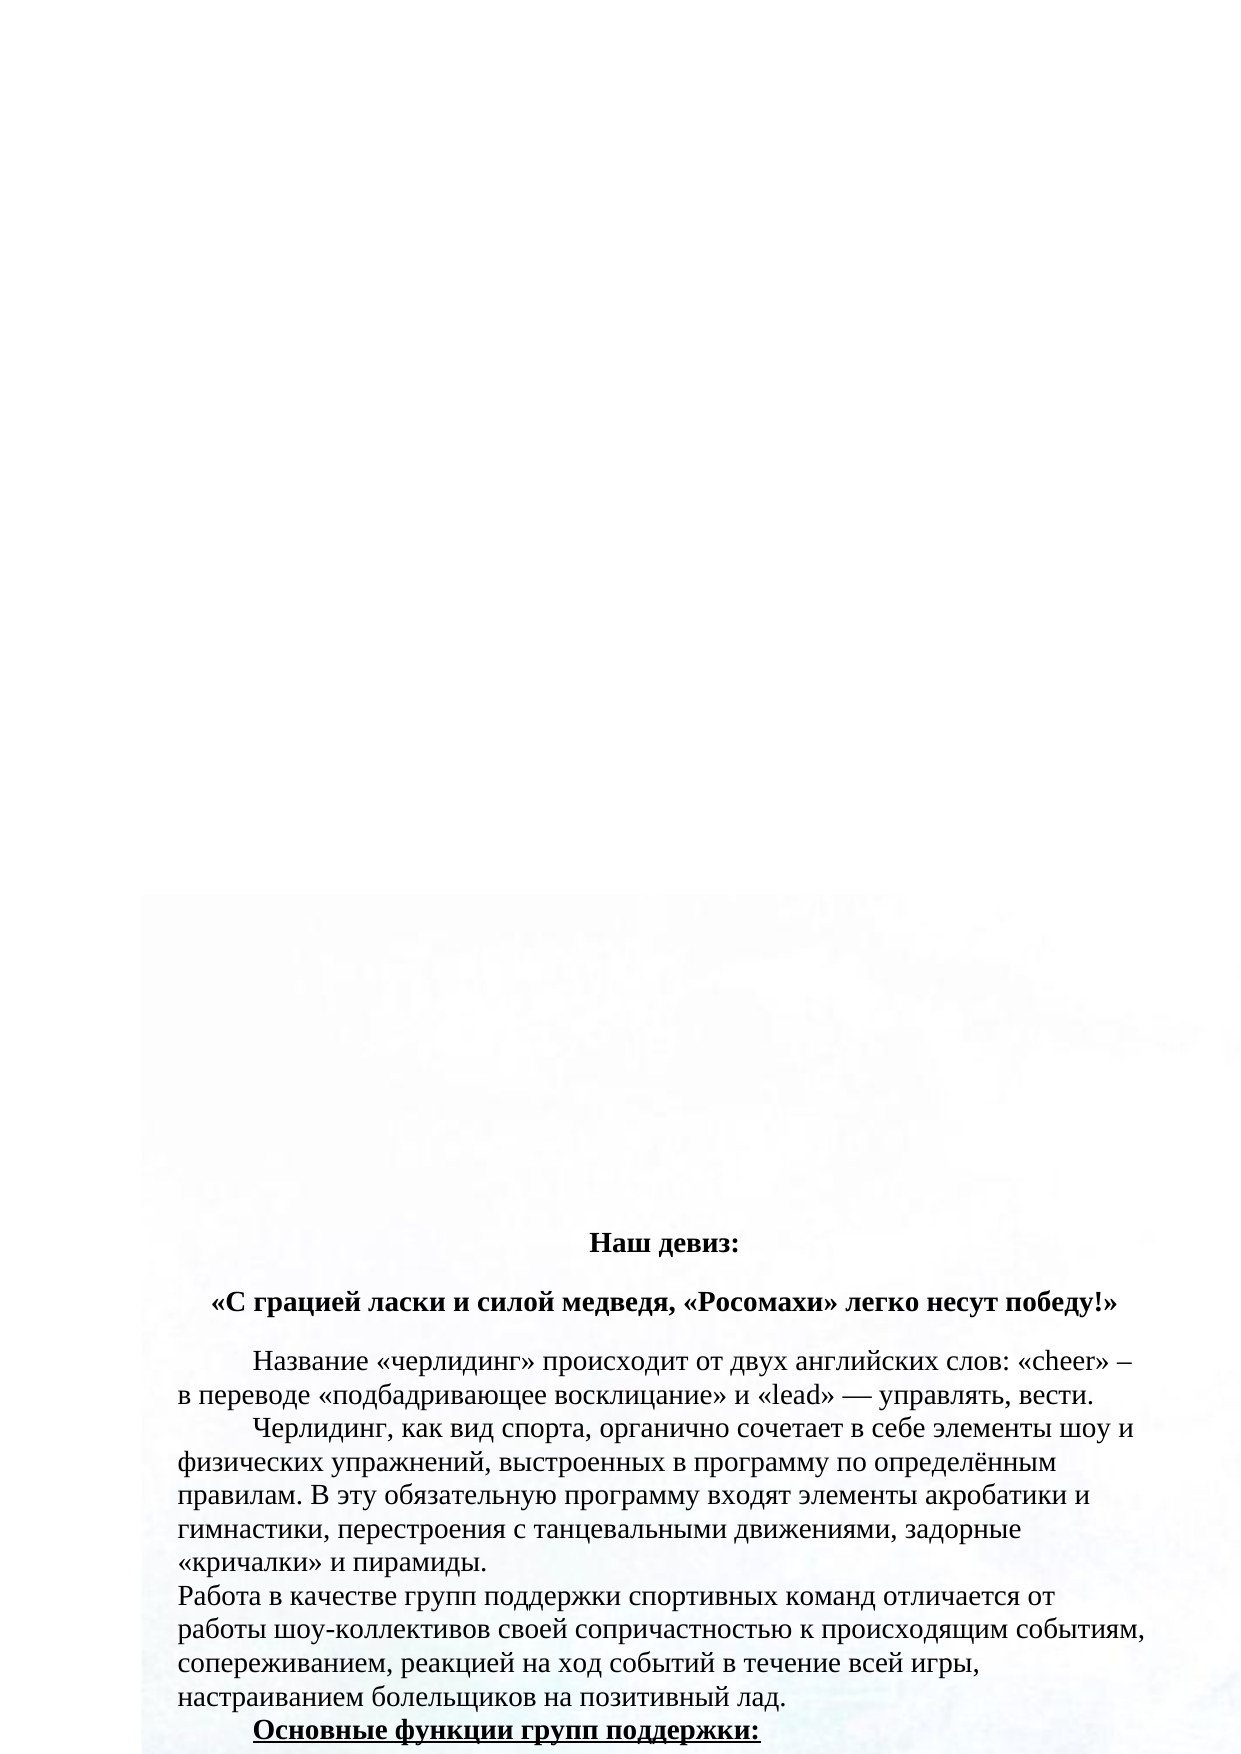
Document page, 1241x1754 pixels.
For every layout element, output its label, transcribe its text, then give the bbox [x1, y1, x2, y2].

text Название «черлидинг» происходит от двух английских слов: «cheer» – в переводе «подбадривающее восклицание» и «lead» — управлять, вести. [177, 1343, 1152, 1410]
text «С грацией ласки и силой медведя, «Росомахи» легко несут победу!» [177, 1284, 1152, 1318]
text Работа в качестве групп поддержки спортивных команд отличается от работы шоу-коллективов своей сопричастностью к происходящим событиям, сопереживанием, реакцией на ход событий в течение всей игры, настраиванием болельщиков на позитивный лад. [177, 1578, 1152, 1712]
picture [142, 896, 1241, 1754]
text Наш девиз: [177, 1225, 1152, 1259]
text Основные функции групп поддержки: [177, 1712, 1152, 1746]
text Черлидинг, как вид спорта, органично сочетает в себе элементы шоу и физических упражнений, выстроенных в программу по определённым правилам. В эту обязательную программу входят элементы акробатики и гимнастики, перестроения с танцевальными движениями, задорные «кричалки» и пирамиды. [177, 1410, 1152, 1578]
